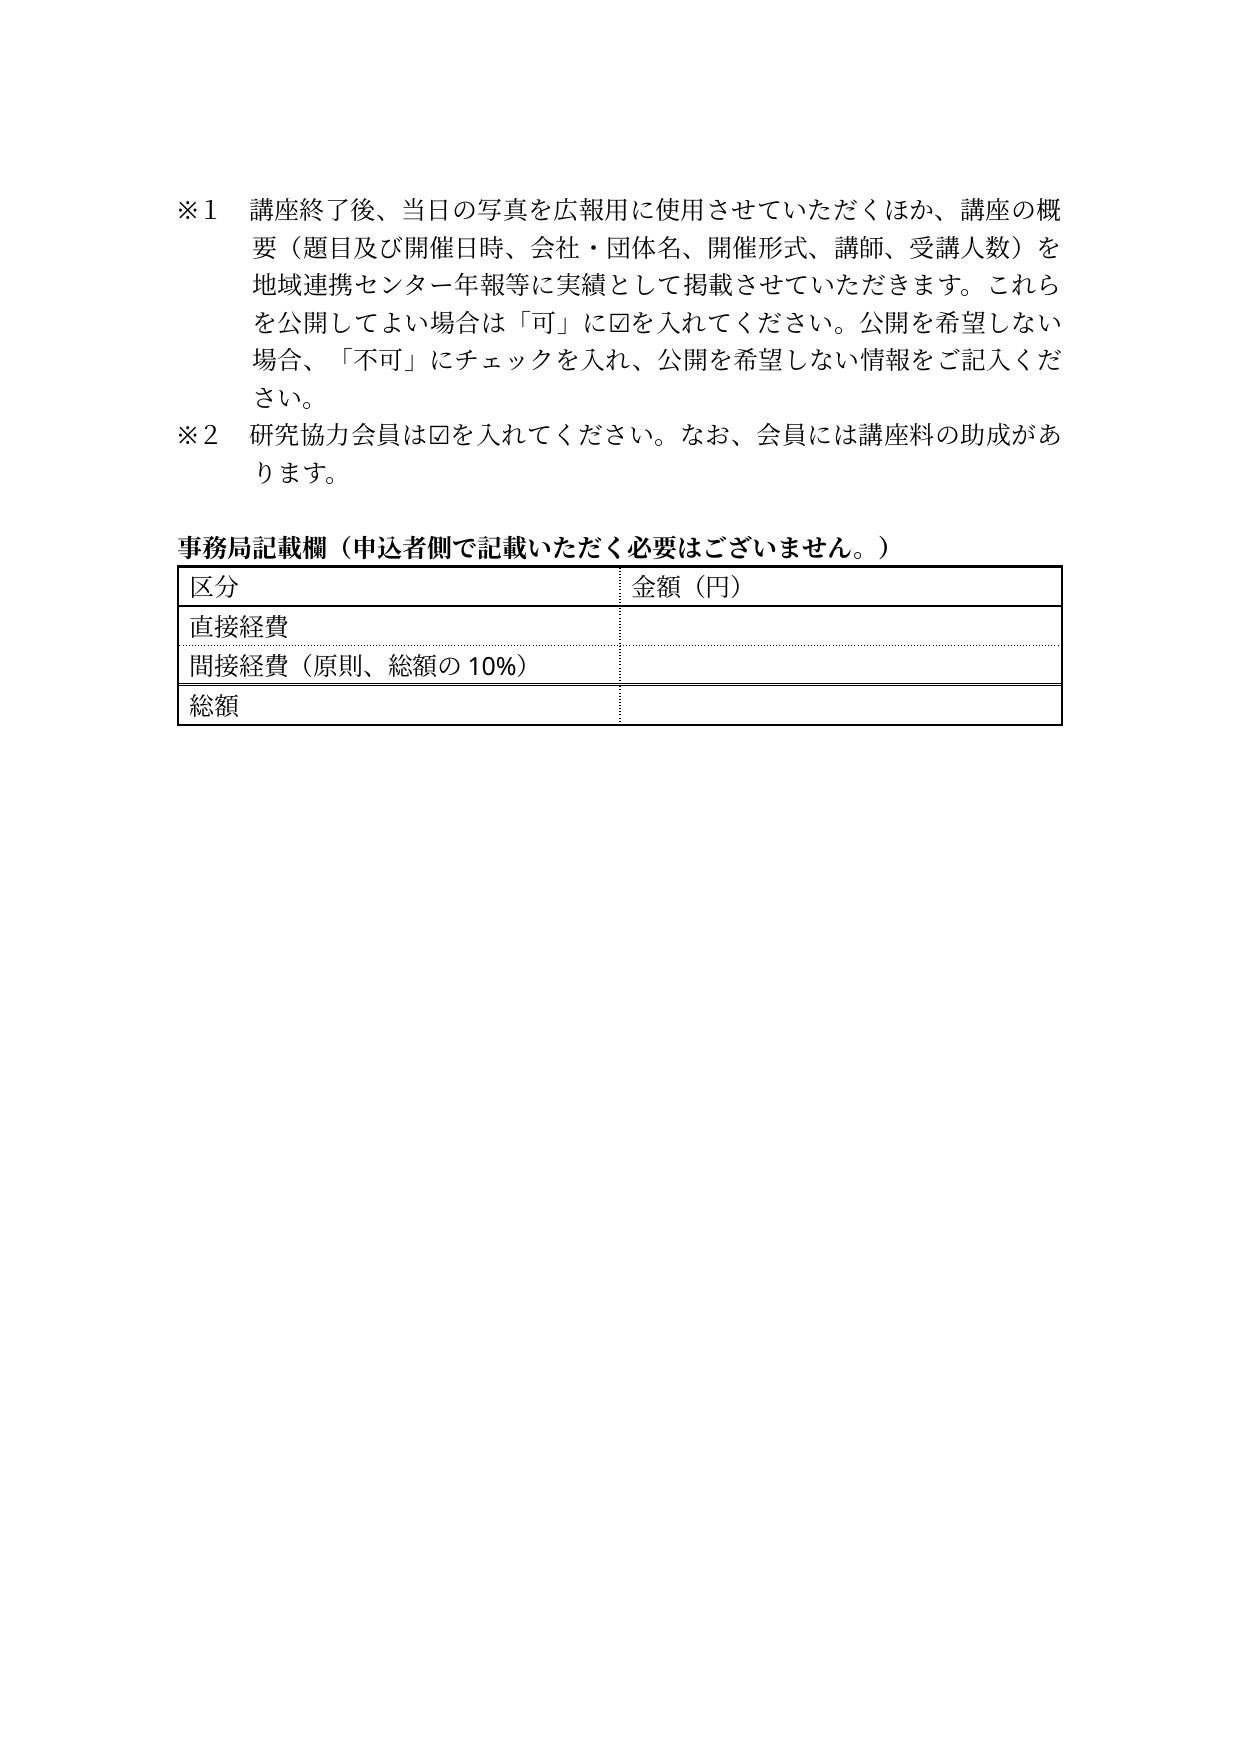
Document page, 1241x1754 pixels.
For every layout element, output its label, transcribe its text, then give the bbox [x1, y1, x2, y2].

table_cell [620, 686, 1061, 724]
table_header 金額（円） [620, 568, 1061, 605]
text ※１ 講座終了後、当日の写真を広報用に使用させていただくほか、講座の概要（題目及び開催日時、会社・団体名、開催形式、講師、受講人数）を地域連携センター年報等に実績として掲載させていただきます。これらを公開してよい場合は「可」に☑を入れてください。公開を希望しない場合、「不可」にチェックを入れ、公開を希望しない情報をご記入ください。 [177, 190, 1063, 415]
table_cell [620, 607, 1061, 644]
table_cell 間接経費（原則、総額の10%） [179, 645, 620, 683]
table_cell [620, 645, 1061, 683]
text ※２ 研究協力会員は☑を入れてください。なお、会員には講座料の助成があります。 [177, 415, 1063, 490]
text 事務局記載欄（申込者側で記載いただく必要はございません。） [177, 528, 1063, 565]
table_header 区分 [179, 568, 620, 605]
table_cell 直接経費 [179, 607, 620, 644]
table_cell 総額 [179, 686, 620, 724]
